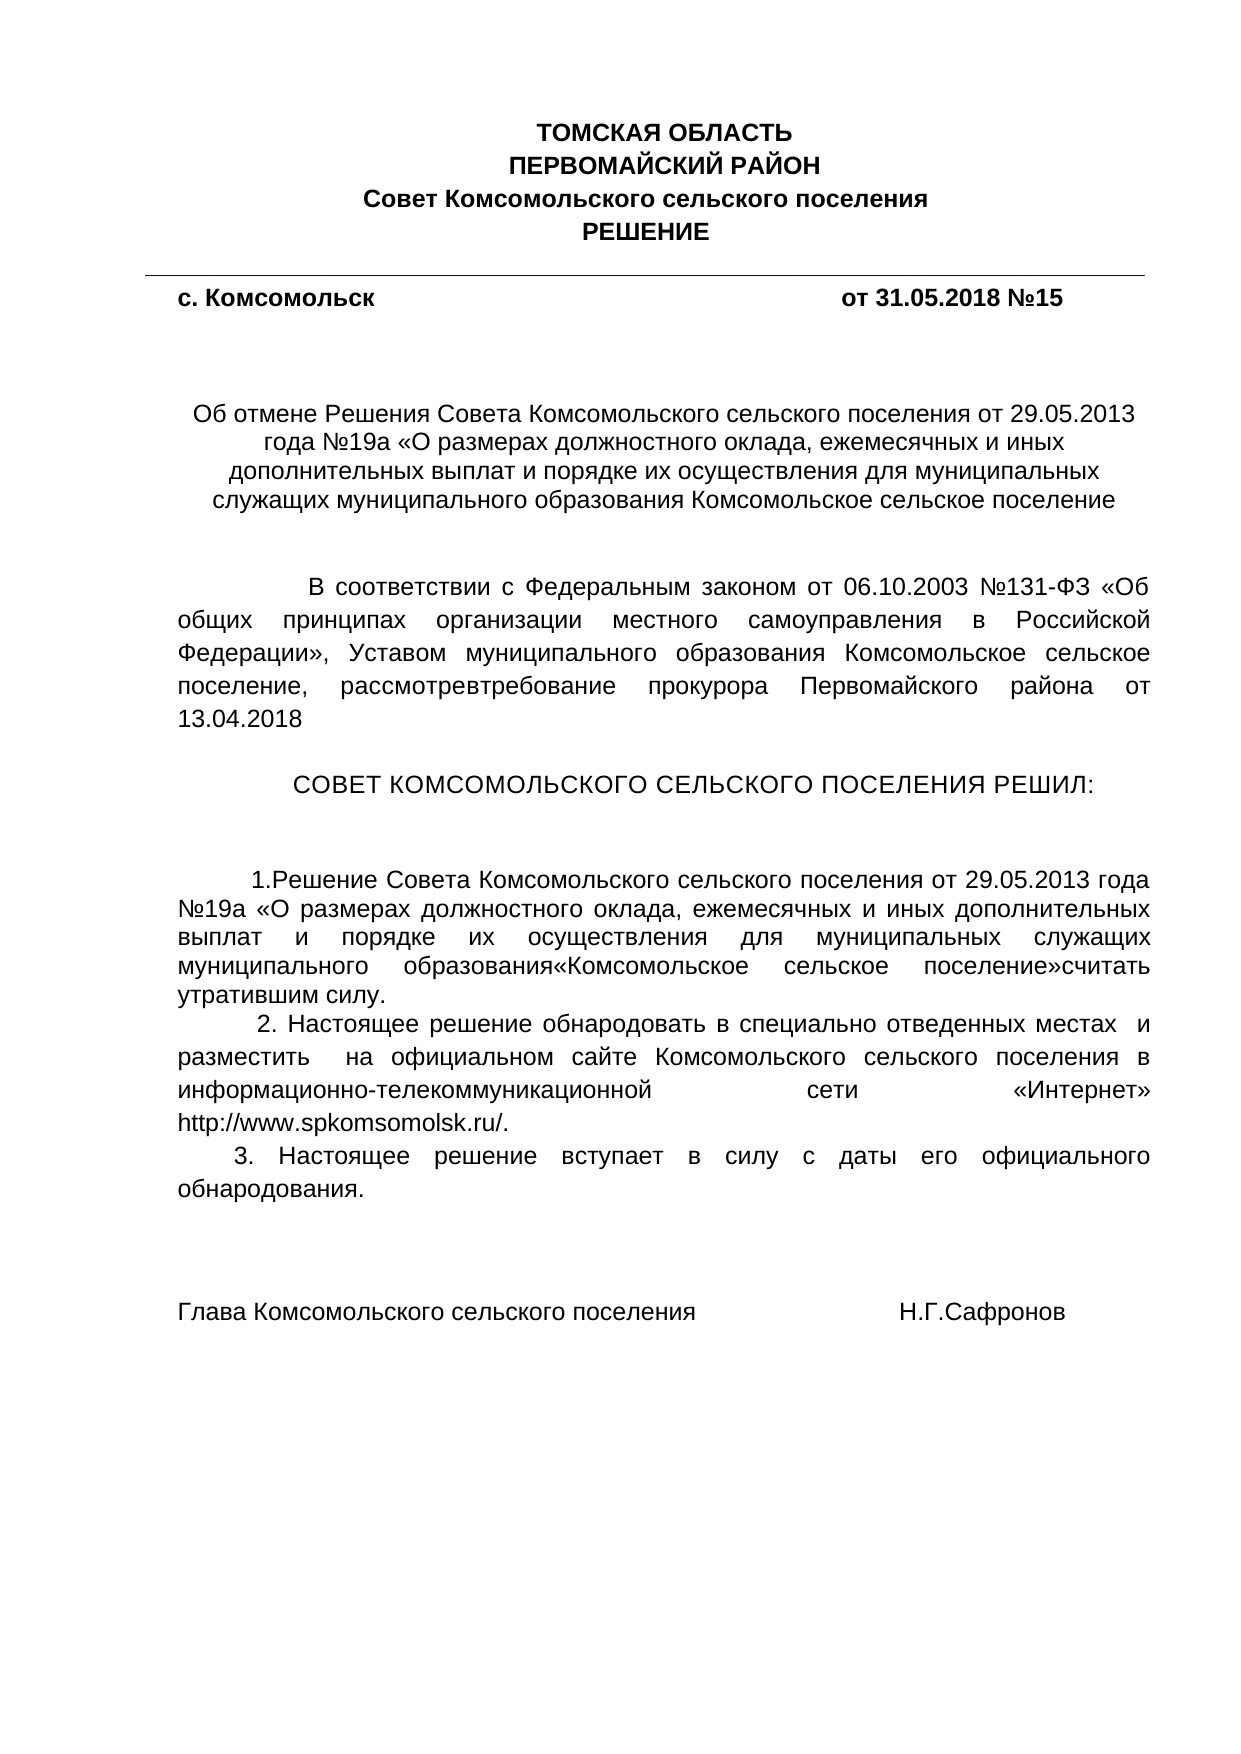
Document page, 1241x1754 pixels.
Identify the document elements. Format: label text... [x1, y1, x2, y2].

text 3. Настоящее решение вступает в силу с даты его официального обнародования. [177, 1141, 1152, 1202]
text В соответствии с Федеральным законом от 06.10.2003 №131-ФЗ «Об общих принципах организации местного самоуправления в Российской Федерации», Уставом муниципального образования Комсомольское сельское поселение, рассмотревтребование прокурора Первомайского района от 13.04.2018 [177, 572, 1152, 732]
text ПЕРВОМАЙСКИЙ РАЙОН [177, 151, 1152, 180]
text СОВЕТ КОМСОМОЛЬСКОГО СЕЛЬСКОГО ПОСЕЛЕНИЯ РЕШИЛ: [177, 770, 1152, 798]
text ТОМСКАЯ ОБЛАСТЬ [177, 118, 1152, 147]
text ________________________________________________________________________ [140, 250, 1152, 279]
text РЕШЕНИЕ [140, 217, 1152, 246]
text Глава Комсомольского сельского поселения Н.Г.Сафронов [177, 1297, 1152, 1359]
title с. Комсомольск от 31.05.2018 №15 [177, 283, 1152, 312]
text 2. Настоящее решение обнародовать в специально отведенных местах и разместить на официальном сайте Комсомольского сельского поселения в информационно-телекоммуникационной сети «Интернет» http://www.spkomsomolsk.ru/. [177, 1009, 1152, 1136]
text Совет Комсомольского сельского поселения [140, 184, 1152, 213]
text Об отмене Решения Совета Комсомольского сельского поселения от 29.05.2013 года №19а «О размерах должностного оклада, ежемесячных и иных дополнительных выплат и порядке их осуществления для муниципальных служащих муниципального образования Комсомольское сельское поселение [177, 399, 1152, 514]
text 1.Решение Совета Комсомольского сельского поселения от 29.05.2013 года №19а «О размерах должностного оклада, ежемесячных и иных дополнительных выплат и порядке их осуществления для муниципальных служащих муниципального образования«Комсомольское сельское поселение»считать утратившим силу. [177, 865, 1152, 1009]
